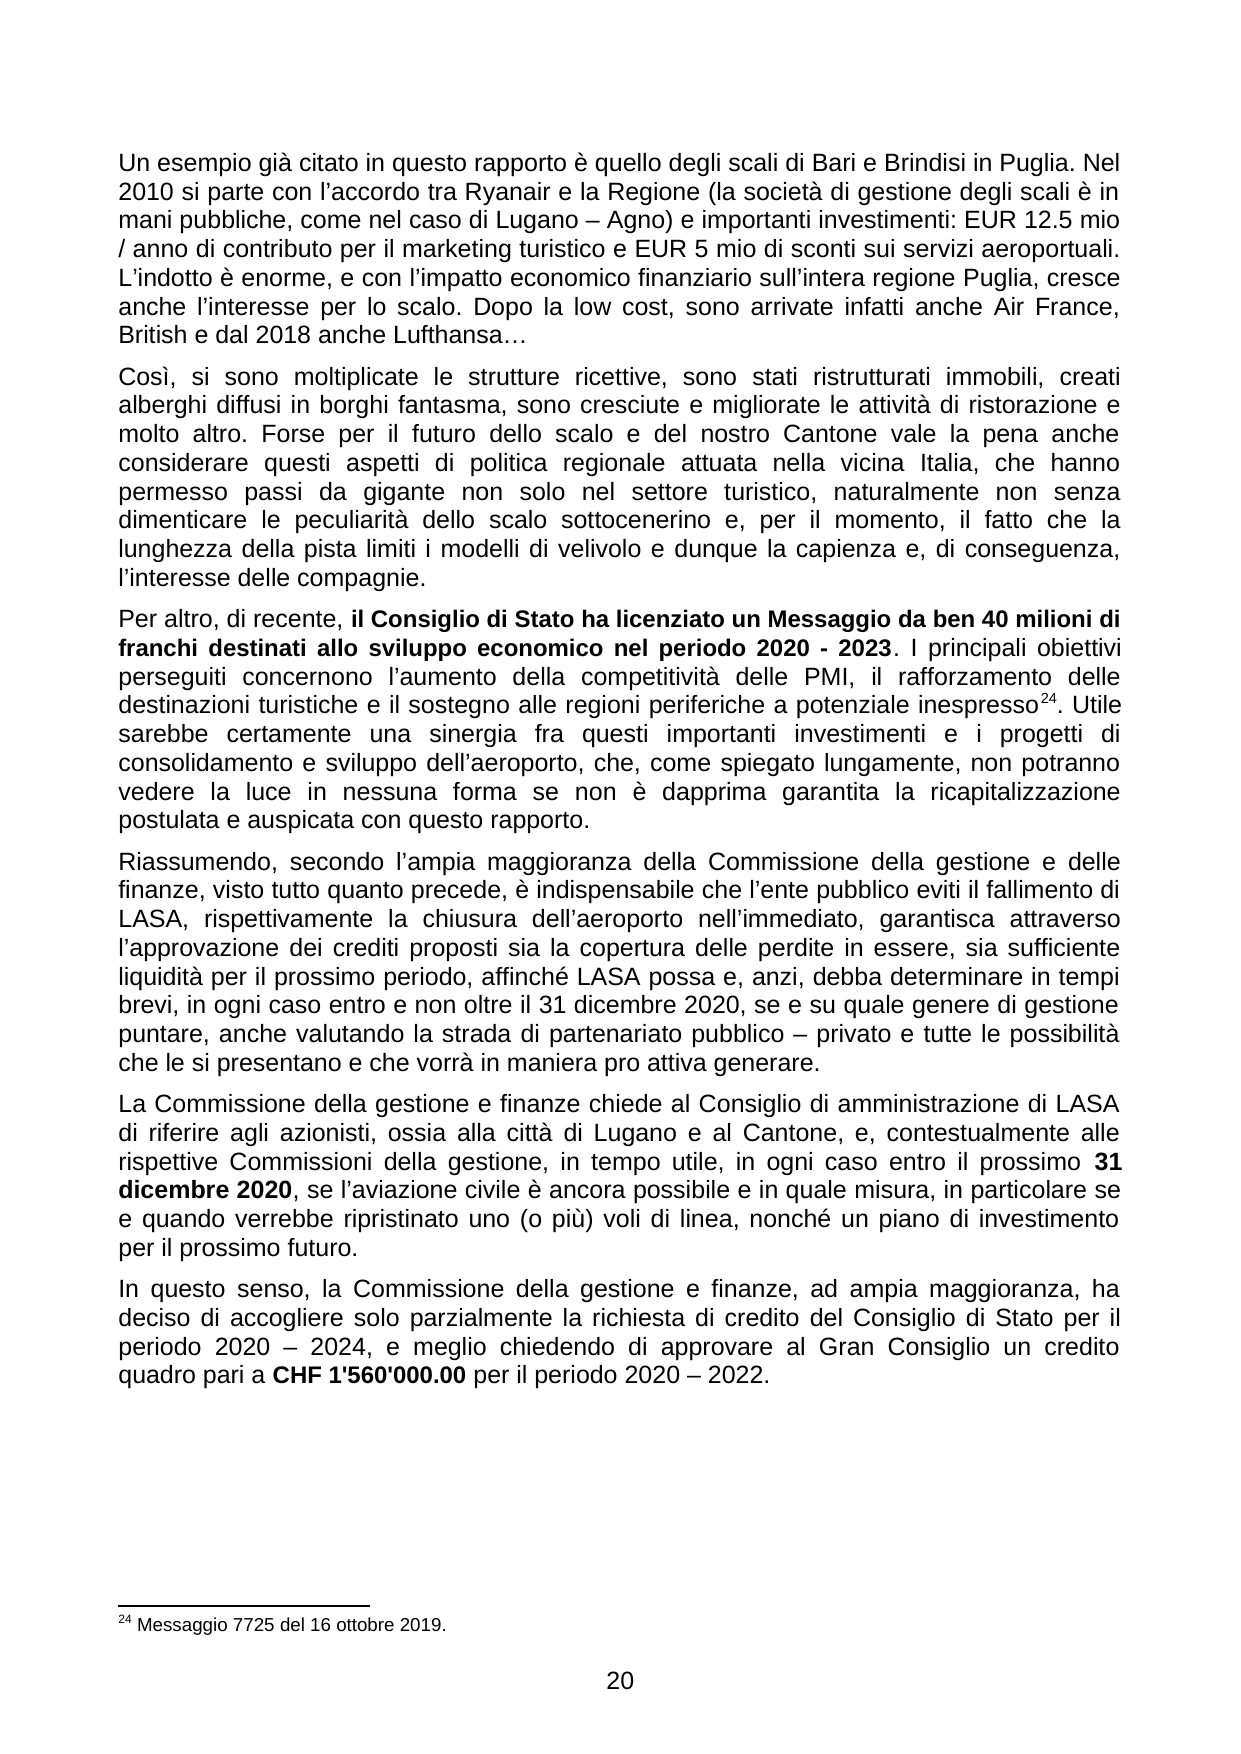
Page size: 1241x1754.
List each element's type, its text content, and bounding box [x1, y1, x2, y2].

text Un esempio già citato in questo rapporto è quello degli scali di Bari e Brindisi in Puglia. Nel 2010 si parte con l’accordo tra Ryanair e la Regione (la società di gestione degli scali è in mani pubbliche, come nel caso di Lugano – Agno) e importanti investimenti: EUR 12.5 mio / anno di contributo per il marketing turistico e EUR 5 mio di sconti sui servizi aeroportuali. L’indotto è enorme, e con l’impatto economico finanziario sull’intera regione Puglia, cresce anche l’interesse per lo scalo. Dopo la low cost, sono arrivate infatti anche Air France, British e dal 2018 anche Lufthansa… [118, 148, 1122, 349]
text La Commissione della gestione e finanze chiede al Consiglio di amministrazione di LASA di riferire agli azionisti, ossia alla città di Lugano e al Cantone, e, contestualmente alle rispettive Commissioni della gestione, in tempo utile, in ogni caso entro il prossimo 31 dicembre 2020, se l’aviazione civile è ancora possibile e in quale misura, in particolare se e quando verrebbe ripristinato uno (o più) voli di linea, nonché un piano di investimento per il prossimo futuro. [118, 1089, 1122, 1261]
text Riassumendo, secondo l’ampia maggioranza della Commissione della gestione e delle finanze, visto tutto quanto precede, è indispensabile che l’ente pubblico eviti il fallimento di LASA, rispettivamente la chiusura dell’aeroporto nell’immediato, garantisca attraverso l’approvazione dei crediti proposti sia la copertura delle perdite in essere, sia sufficiente liquidità per il prossimo periodo, affinché LASA possa e, anzi, debba determinare in tempi brevi, in ogni caso entro e non oltre il 31 dicembre 2020, se e su quale genere di gestione puntare, anche valutando la strada di partenariato pubblico – privato e tutte le possibilità che le si presentano e che vorrà in maniera pro attiva generare. [118, 846, 1122, 1076]
text In questo senso, la Commissione della gestione e finanze, ad ampia maggioranza, ha deciso di accogliere solo parzialmente la richiesta di credito del Consiglio di Stato per il periodo 2020 – 2024, e meglio chiedendo di approvare al Gran Consiglio un credito quadro pari a CHF 1'560'000.00 per il periodo 2020 – 2022. [118, 1274, 1122, 1389]
text Così, si sono moltiplicate le strutture ricettive, sono stati ristrutturati immobili, creati alberghi diffusi in borghi fantasma, sono cresciute e migliorate le attività di ristorazione e molto altro. Forse per il futuro dello scalo e del nostro Cantone vale la pena anche considerare questi aspetti di politica regionale attuata nella vicina Italia, che hanno permesso passi da gigante non solo nel settore turistico, naturalmente non senza dimenticare le peculiarità dello scalo sottocenerino e, per il momento, il fatto che la lunghezza della pista limiti i modelli di velivolo e dunque la capienza e, di conseguenza, l’interesse delle compagnie. [118, 361, 1122, 591]
text Per altro, di recente, il Consiglio di Stato ha licenziato un Messaggio da ben 40 milioni di franchi destinati allo sviluppo economico nel periodo 2020 - 2023. I principali obiettivi perseguiti concernono l’aumento della competitività delle PMI, il rafforzamento delle destinazioni turistiche e il sostegno alle regioni periferiche a potenziale inespresso. Utile sarebbe certamente una sinergia fra questi importanti investimenti e i progetti di consolidamento e sviluppo dell’aeroporto, che, come spiegato lungamente, non potranno vedere la luce in nessuna forma se non è dapprima garantita la ricapitalizzazione postulata e auspicata con questo rapporto. [118, 604, 1122, 834]
